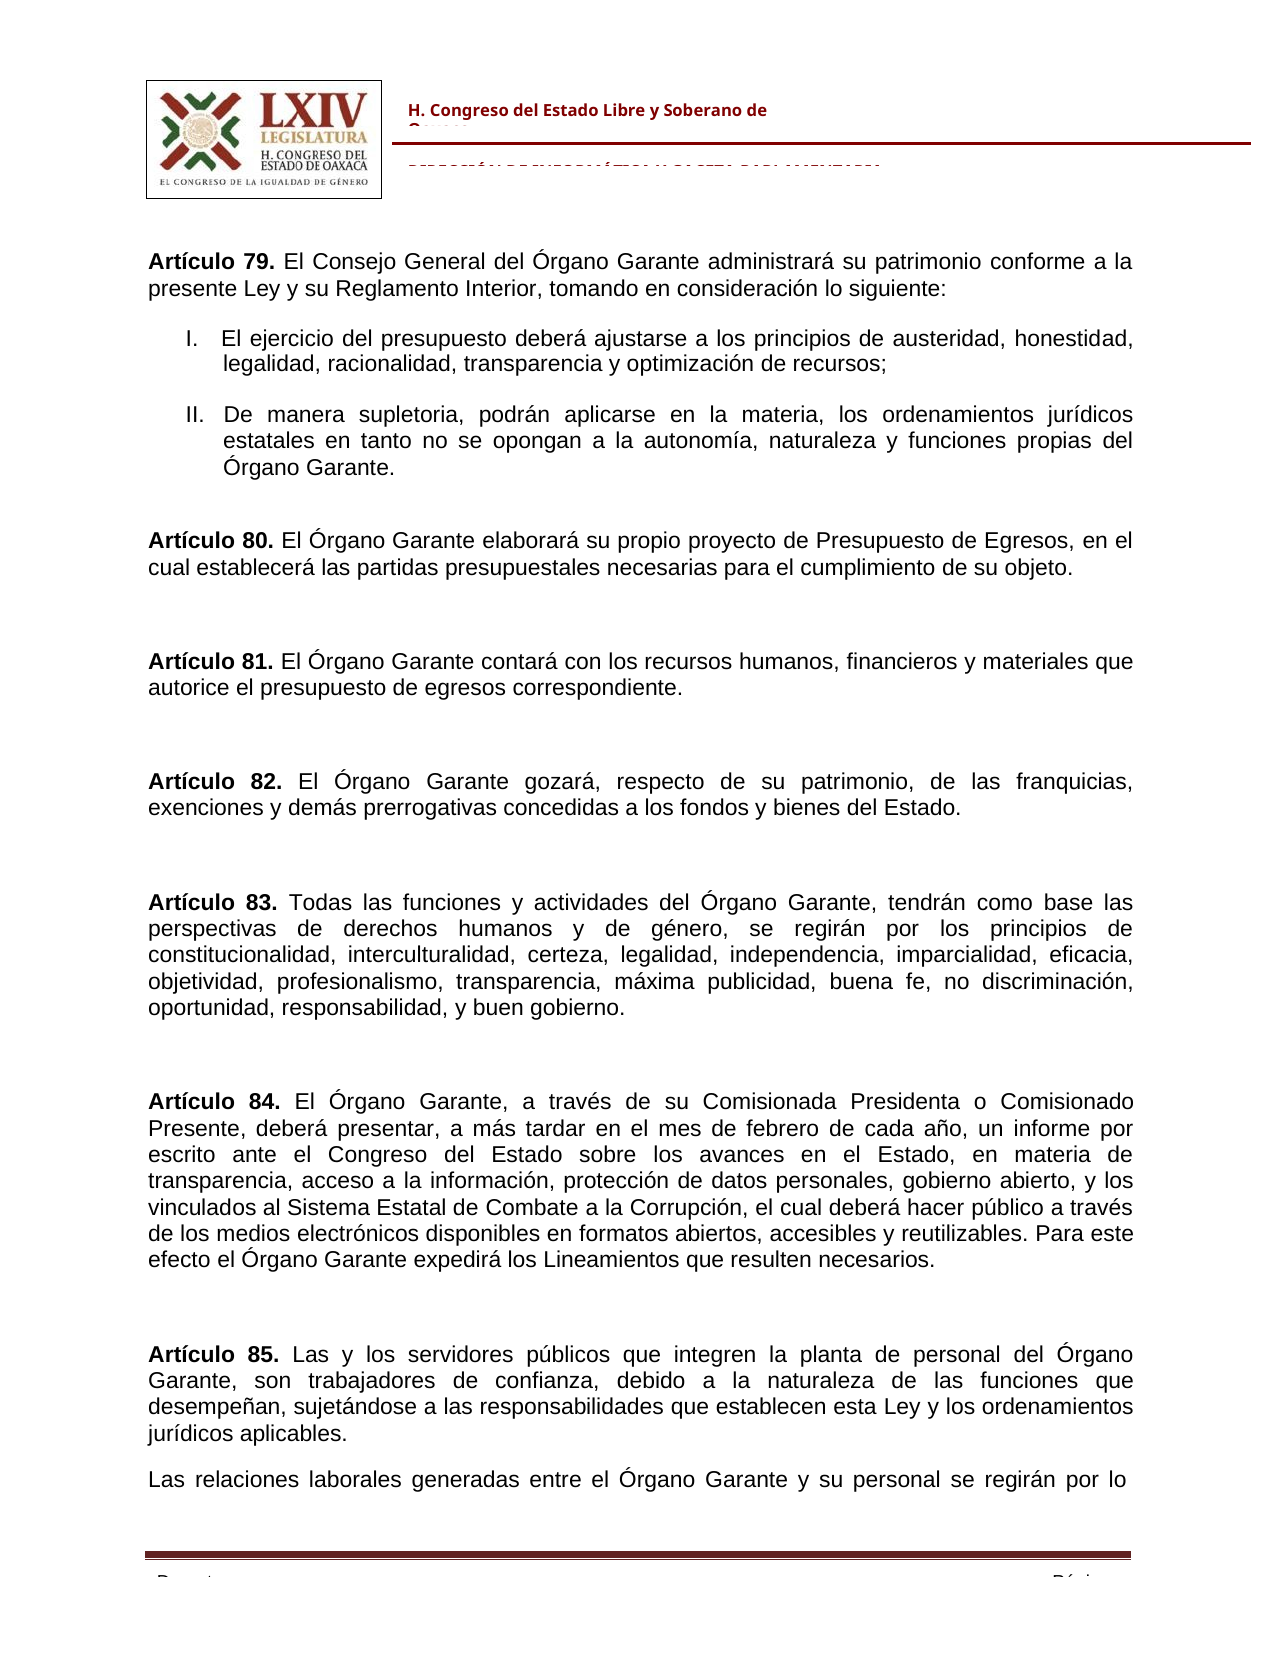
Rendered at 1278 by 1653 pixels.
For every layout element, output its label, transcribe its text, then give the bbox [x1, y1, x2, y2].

text II. De manera supletoria, podrán aplicarse en la materia, los ordenamientos jurídicos estatales en tanto no se opongan a la autonomía, naturaleza y funciones propias del Órgano Garante. [185, 401, 1133, 480]
text Artículo 81. El Órgano Garante contará con los recursos humanos, financieros y materiales que autorice el presupuesto de egresos correspondiente. [148, 648, 1134, 700]
text Artículo 84. El Órgano Garante, a través de su Comisionada Presidenta o Comisionado Presente, deberá presentar, a más tardar en el mes de febrero de cada año, un informe por escrito ante el Congreso del Estado sobre los avances en el Estado, en materia de transparencia, acceso a la información, protección de datos personales, gobierno abierto, y los vinculados al Sistema Estatal de Combate a la Corrupción, el cual deberá hacer público a través de los medios electrónicos disponibles en formatos abiertos, accesibles y reutilizables. Para este efecto el Órgano Garante expedirá los Lineamientos que resulten necesarios. [148, 1088, 1134, 1273]
picture [147, 81, 381, 198]
text Artículo 79. El Consejo General del Órgano Garante administrará su patrimonio conforme a la presente Ley y su Reglamento Interior, tomando en consideración lo siguiente: [148, 248, 1133, 301]
text Artículo 82. El Órgano Garante gozará, respecto de su patrimonio, de las franquicias, exenciones y demás prerrogativas concedidas a los fondos y bienes del Estado. [148, 768, 1133, 821]
text Artículo 85. Las y los servidores públicos que integren la planta de personal del Órgano Garante, son trabajadores de confianza, debido a la naturaleza de las funciones que desempeñan, sujetándose a las responsabilidades que establecen esta Ley y los ordenamientos jurídicos aplicables. [148, 1341, 1133, 1446]
text Artículo 80. El Órgano Garante elaborará su propio proyecto de Presupuesto de Egresos, en el cual establecerá las partidas presupuestales necesarias para el cumplimiento de su objeto. [148, 527, 1134, 580]
text Las relaciones laborales generadas entre el Órgano Garante y su personal se regirán por lo [148, 1466, 1133, 1492]
text I. El ejercicio del presupuesto deberá ajustarse a los principios de austeridad, honestidad, legalidad, racionalidad, transparencia y optimización de recursos; [185, 326, 1134, 376]
text Artículo 83. Todas las funciones y actividades del Órgano Garante, tendrán como base las perspectivas de derechos humanos y de género, se regirán por los principios de constitucionalidad, interculturalidad, certeza, legalidad, independencia, imparcialidad, eficacia, objetividad, profesionalismo, transparencia, máxima publicidad, buena fe, no discriminación, oportunidad, responsabilidad, y buen gobierno. [148, 888, 1134, 1020]
